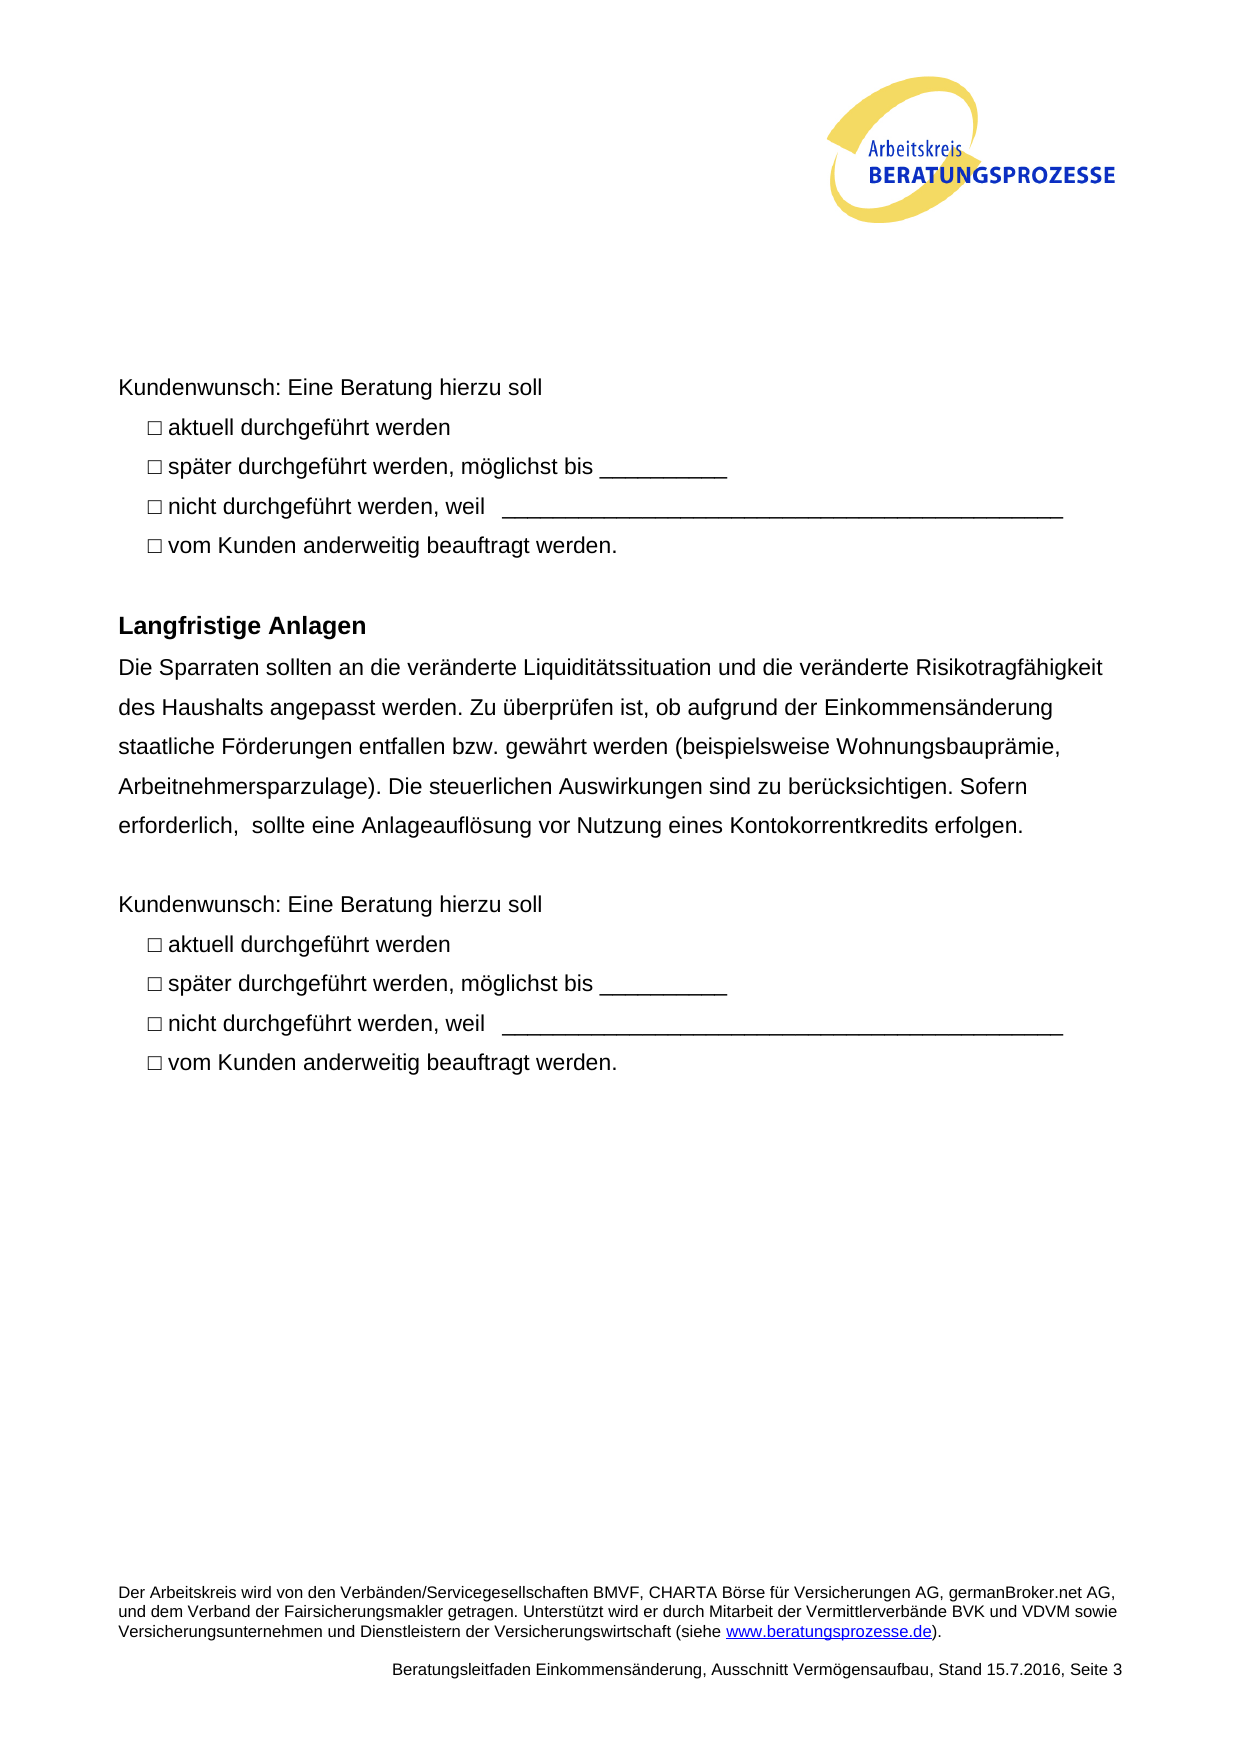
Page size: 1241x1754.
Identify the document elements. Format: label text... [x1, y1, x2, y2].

text Langfristige Anlagen [118, 611, 1122, 640]
text □ vom Kunden anderweitig beauftragt werden. [118, 1049, 1063, 1075]
text Kundenwunsch: Eine Beratung hierzu soll [118, 891, 1122, 917]
text □ aktuell durchgeführt werden [118, 931, 1063, 957]
text □ später durchgeführt werden, möglichst bis __________ [118, 453, 1063, 479]
text Kundenwunsch: Eine Beratung hierzu soll [118, 374, 1122, 401]
picture [826, 75, 1123, 225]
text □ aktuell durchgeführt werden [118, 414, 1063, 440]
text Die Sparraten sollten an die veränderte Liquiditätssituation und die veränderte Risikotragfähigkeit des Haushalts angepasst werden. Zu überprüfen ist, ob aufgrund der Einkommensänderung staatliche Förderungen entfallen bzw. gewährt werden (beispielsweise Wohnungsbauprämie, Arbeitnehmersparzulage). Die steuerlichen Auswirkungen sind zu berücksichtigen. Sofern erforderlich, sollte eine Anlageauflösung vor Nutzung eines Kontokorrentkredits erfolgen. [118, 654, 1122, 838]
text □ nicht durchgeführt werden, weil ____________________________________________ [118, 1009, 1063, 1036]
text □ später durchgeführt werden, möglichst bis __________ [118, 970, 1063, 996]
text □ vom Kunden anderweitig beauftragt werden. [118, 532, 1063, 558]
text □ nicht durchgeführt werden, weil ____________________________________________ [118, 493, 1063, 519]
